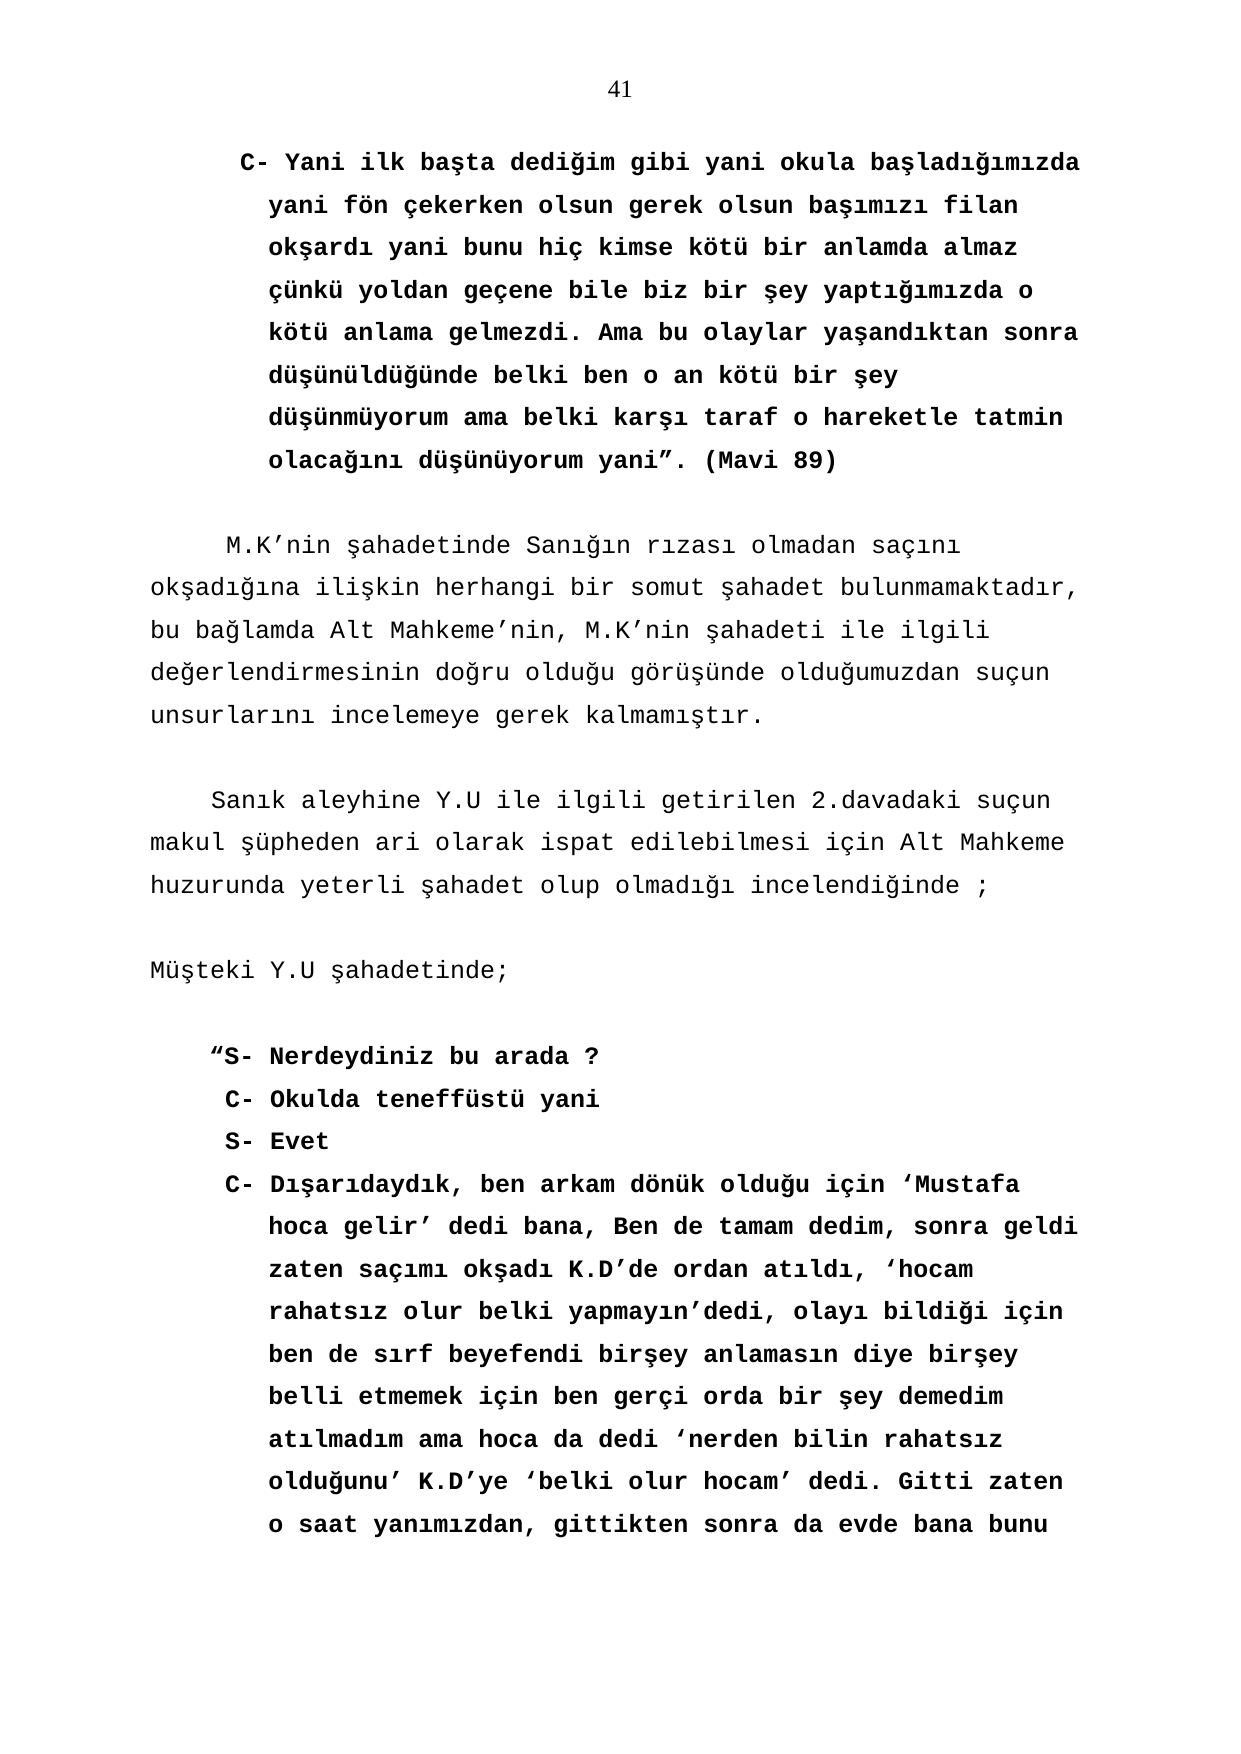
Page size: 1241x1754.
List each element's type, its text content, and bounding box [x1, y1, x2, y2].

text “S- Nerdeydiniz bu arada ? [194, 1044, 1090, 1072]
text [225, 1171, 1090, 1539]
text Müşteki Y.U şahadetinde; [150, 958, 1090, 986]
text M.K’nin şahadetinde Sanığın rızası olmadan saçını okşadığına ilişkin herhangi bir somut şahadet bulunmamaktadır, bu bağlamda Alt Mahkeme’nin, M.K’nin şahadeti ile ilgili değerlendirmesinin doğru olduğu görüşünde olduğumuzdan suçun unsurlarını incelemeye gerek kalmamıştır. [106, 532, 1090, 731]
text Sanık aleyhine Y.U ile ilgili getirilen 2.davadaki suçun makul şüpheden ari olarak ispat edilebilmesi için Alt Mahkeme huzurunda yeterli şahadet olup olmadığı incelendiğinde ; [106, 787, 1090, 901]
text C- Yani ilk başta dediğim gibi yani okula başladığımızda yani fön çekerken olsun gerek olsun başımızı filan okşardı yani bunu hiç kimse kötü bir anlamda almaz çünkü yoldan geçene bile biz bir şey yaptığımızda o kötü anlama gelmezdi. Ama bu olaylar yaşandıktan sonra düşünüldüğünde belki ben o an kötü bir şey düşünmüyorum ama belki karşı taraf o hareketle tatmin olacağını düşünüyorum yani”. (Mavi 89) [150, 150, 1090, 476]
text C- Okulda teneffüstü yani [194, 1086, 1090, 1114]
text S- Evet [194, 1129, 1090, 1157]
